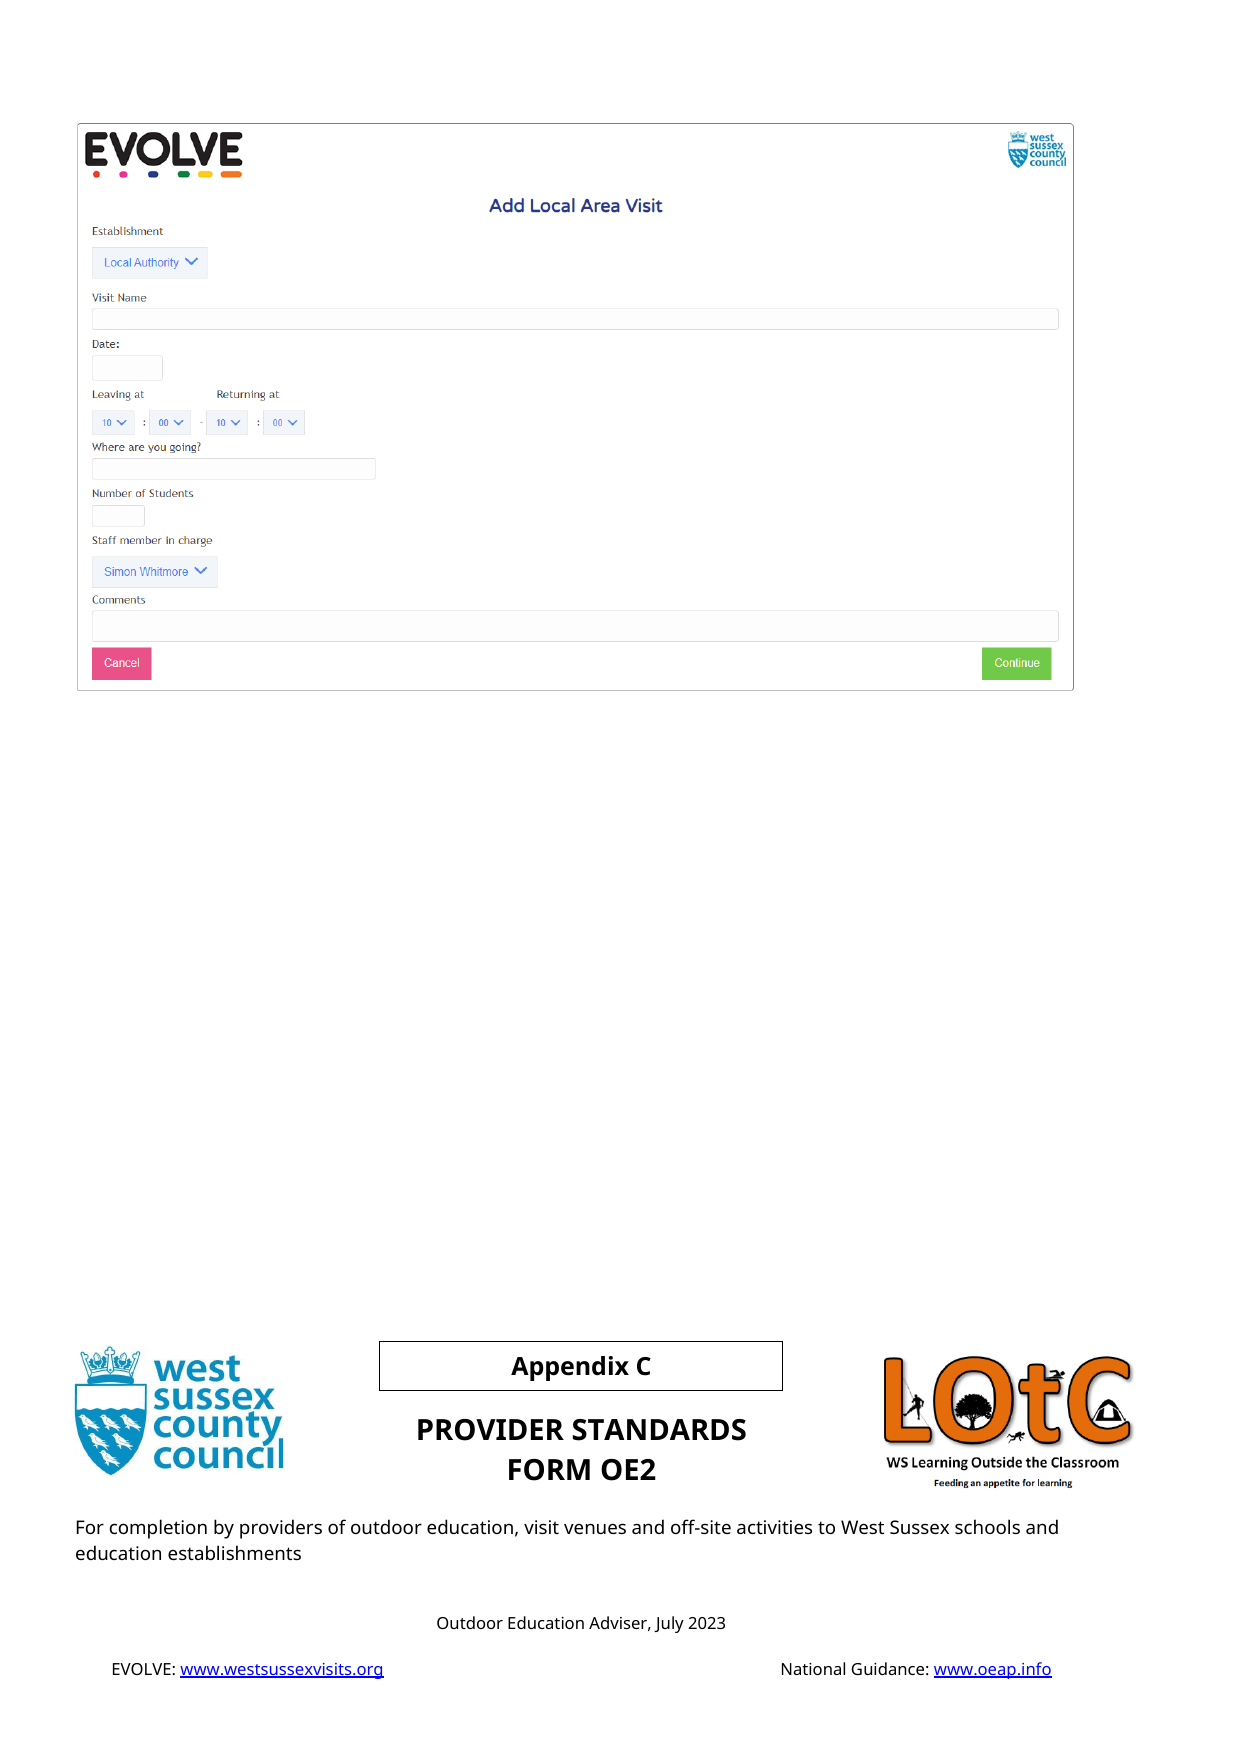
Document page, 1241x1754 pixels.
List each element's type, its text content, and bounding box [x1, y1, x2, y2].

title For completion by providers of outdoor education, visit venues and off-site activities to West Sussex schools and education establishments [75, 1514, 1087, 1566]
title FORM OE2 [75, 1449, 1087, 1489]
picture [73, 1345, 284, 1477]
picture [75, 118, 1079, 695]
picture [239, 1392, 247, 1397]
picture [852, 1342, 1155, 1492]
title PROVIDER STANDARDS [75, 1410, 1087, 1449]
